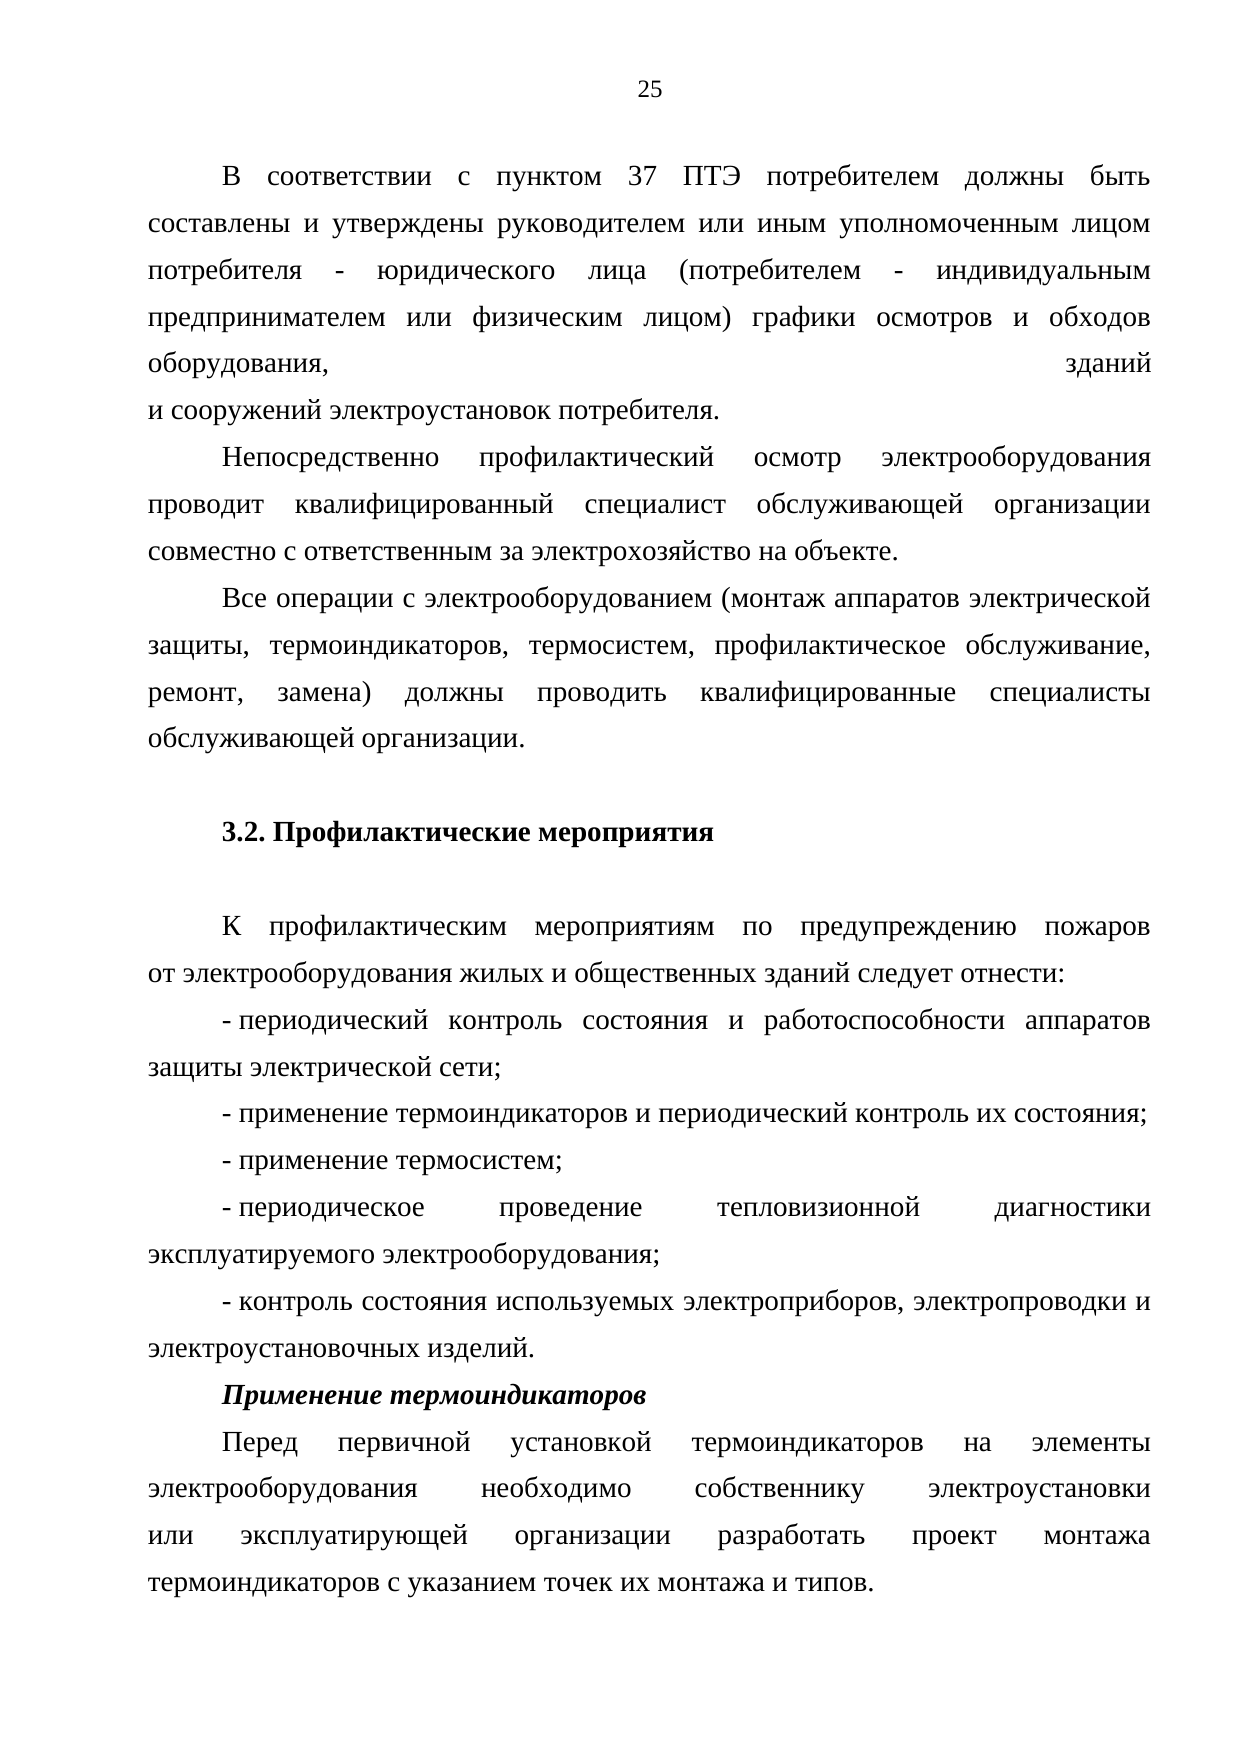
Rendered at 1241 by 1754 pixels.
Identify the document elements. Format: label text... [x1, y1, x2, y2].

text 3.2. Профилактические мероприятия [148, 814, 1152, 848]
text - применение термосистем; [148, 1142, 1152, 1176]
text - периодический контроль состояния и работоспособности аппаратов защиты электрической сети; [148, 1002, 1152, 1082]
text В соответствии с пунктом 37 ПТЭ потребителем должны быть составлены и утверждены руководителем или иным уполномоченным лицом потребителя - юридического лица (потребителем - индивидуальным предпринимателем или физическим лицом) графики осмотров и обходов оборудования, зданий и сооружений электроустановок потребителя. [148, 158, 1152, 426]
text Все операции с электрооборудованием (монтаж аппаратов электрической защиты, термоиндикаторов, термосистем, профилактическое обслуживание, ремонт, замена) должны проводить квалифицированные специалисты обслуживающей организации. [148, 580, 1152, 754]
text Применение термоиндикаторов [148, 1377, 1152, 1410]
text Непосредственно профилактический осмотр электрооборудования проводит квалифицированный специалист обслуживающей организации совместно с ответственным за электрохозяйство на объекте. [148, 439, 1152, 567]
text Перед первичной установкой термоиндикаторов на элементы электрооборудования необходимо собственнику электроустановки или эксплуатирующей организации разработать проект монтажа термоиндикаторов с указанием точек их монтажа и типов. [148, 1424, 1152, 1598]
text К профилактическим мероприятиям по предупреждению пожаров от электрооборудования жилых и общественных зданий следует отнести: [148, 908, 1152, 988]
text - периодическое проведение тепловизионной диагностики эксплуатируемого электрооборудования; [148, 1189, 1152, 1270]
text - контроль состояния используемых электроприборов, электропроводки и электроустановочных изделий. [148, 1283, 1152, 1363]
text - применение термоиндикаторов и периодический контроль их состояния; [148, 1096, 1152, 1129]
